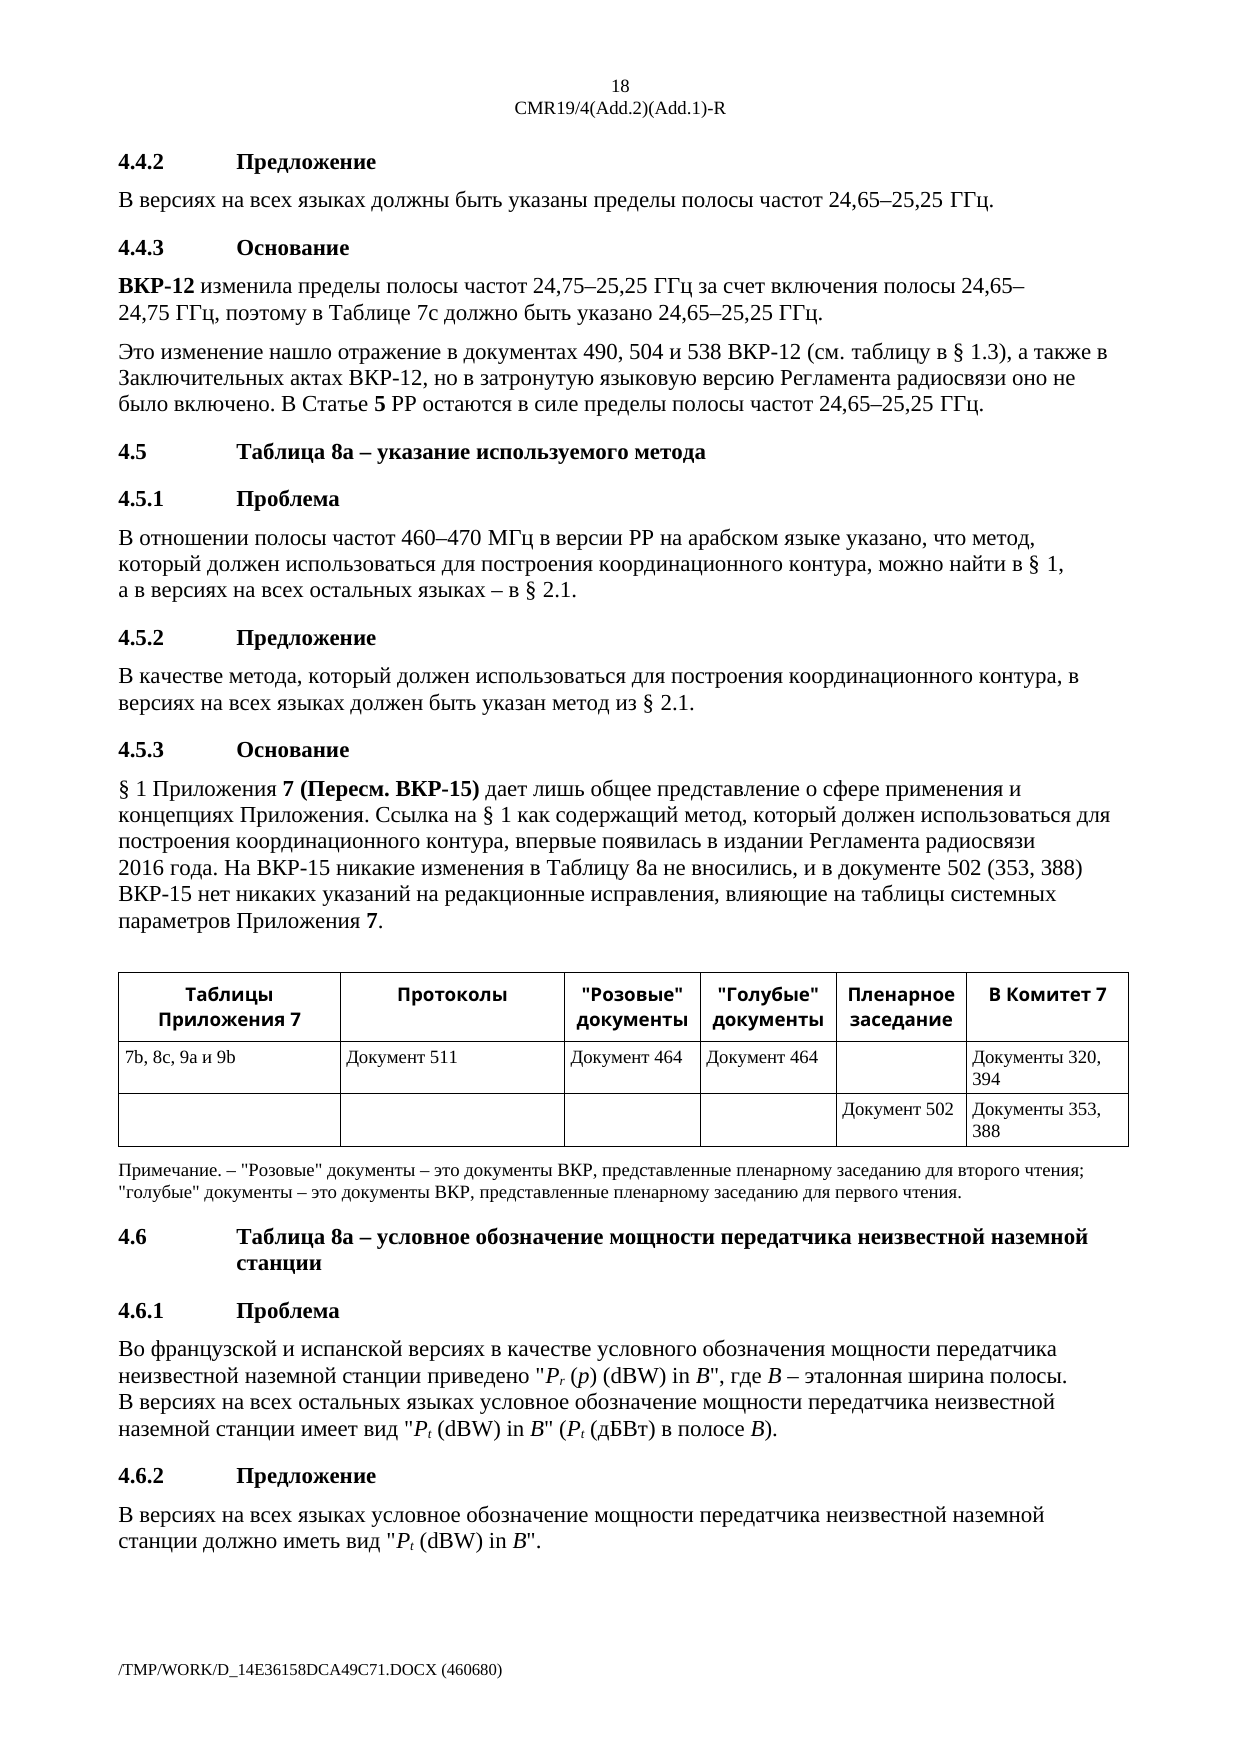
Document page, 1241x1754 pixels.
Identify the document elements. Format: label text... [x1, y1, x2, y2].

text Это изменение нашло отражение в документах 490, 504 и 538 ВКР-12 (см. таблицу в § 1.3), а также в Заключительных актах ВКР-12, но в затронутую языковую версию Регламента радиосвязи оно не было включено. В Статье 5 РР остаются в силе пределы полосы частот 24,65–25,25 ГГц. [118, 338, 1122, 417]
subtitle 4.5.2 Предложение [118, 624, 1122, 650]
table_cell Документ 511 [341, 1042, 564, 1093]
subtitle 4.6.1 Проблема [118, 1297, 1122, 1323]
table_cell Документ 502 [837, 1094, 966, 1146]
table_header Таблицы Приложения 7 [119, 973, 340, 1041]
table_cell 7b, 8c, 9a и 9b [119, 1042, 340, 1093]
table_header "Голубые" документы [701, 973, 836, 1041]
text В версиях на всех языках условное обозначение мощности передатчика неизвестной наземной станции должно иметь вид "Pt (dBW) in B". [118, 1501, 1122, 1553]
subtitle 4.6.2 Предложение [118, 1462, 1122, 1488]
table_cell [701, 1094, 836, 1146]
subtitle 4.5.1 Проблема [118, 485, 1122, 511]
subtitle 4.6 Таблица 8a – условное обозначение мощности передатчика неизвестной наземной станции [118, 1223, 1122, 1276]
text Во французской и испанской версиях в качестве условного обозначения мощности передатчика неизвестной наземной станции приведено "Pr (p) (dBW) in B", где B – эталонная ширина полосы. В версиях на всех остальных языках условное обозначение мощности передатчика неизвестной наземной станции имеет вид "Pt (dBW) in B" (Pt (дБВт) в полосе В). [118, 1336, 1122, 1441]
table_cell [119, 1094, 340, 1146]
table_header "Розовые" документы [565, 973, 700, 1041]
table_cell Документ 464 [565, 1042, 700, 1093]
table_cell Документы 353, 388 [967, 1094, 1128, 1146]
subtitle 4.4.2 Предложение [118, 148, 1122, 174]
table_cell [341, 1094, 564, 1146]
table_header Пленарное заседание [837, 973, 966, 1041]
text § 1 Приложения 7 (Пересм. ВКР-15) дает лишь общее представление о сфере применения и концепциях Приложения. Ссылка на § 1 как содержащий метод, который должен использоваться для построения координационного контура, впервые появилась в издании Регламента радиосвязи 2016 года. На ВКР-15 никакие изменения в Таблицу 8а не вносились, и в документе 502 (353, 388) ВКР-15 нет никаких указаний на редакционные исправления, влияющие на таблицы системных параметров Приложения 7. [118, 775, 1122, 933]
text ВКР-12 изменила пределы полосы частот 24,75–25,25 ГГц за счет включения полосы 24,65–24,75 ГГц, поэтому в Таблице 7c должно быть указано 24,65–25,25 ГГц. [118, 273, 1122, 325]
text Примечание. – "Розовые" документы – это документы ВКР, представленные пленарному заседанию для второго чтения; "голубые" документы – это документы ВКР, представленные пленарному заседанию для первого чтения. [118, 1159, 1122, 1202]
text В качестве метода, который должен использоваться для построения координационного контура, в версиях на всех языках должен быть указан метод из § 2.1. [118, 662, 1122, 715]
table_cell [837, 1042, 966, 1093]
subtitle 4.4.3 Основание [118, 234, 1122, 260]
subtitle 4.5.3 Основание [118, 736, 1122, 762]
table_header Протоколы [341, 973, 564, 1041]
subtitle 4.5 Таблица 8a – указание используемого метода [118, 438, 1122, 464]
table_cell [565, 1094, 700, 1146]
table_cell Документы 320, 394 [967, 1042, 1128, 1093]
table_cell Документ 464 [701, 1042, 836, 1093]
text В версиях на всех языках должны быть указаны пределы полосы частот 24,65–25,25 ГГц. [118, 187, 1122, 213]
table_header В Комитет 7 [967, 973, 1128, 1041]
text В отношении полосы частот 460–470 МГц в версии РР на арабском языке указано, что метод, который должен использоваться для построения координационного контура, можно найти в § 1, а в версиях на всех остальных языках – в § 2.1. [118, 524, 1122, 603]
